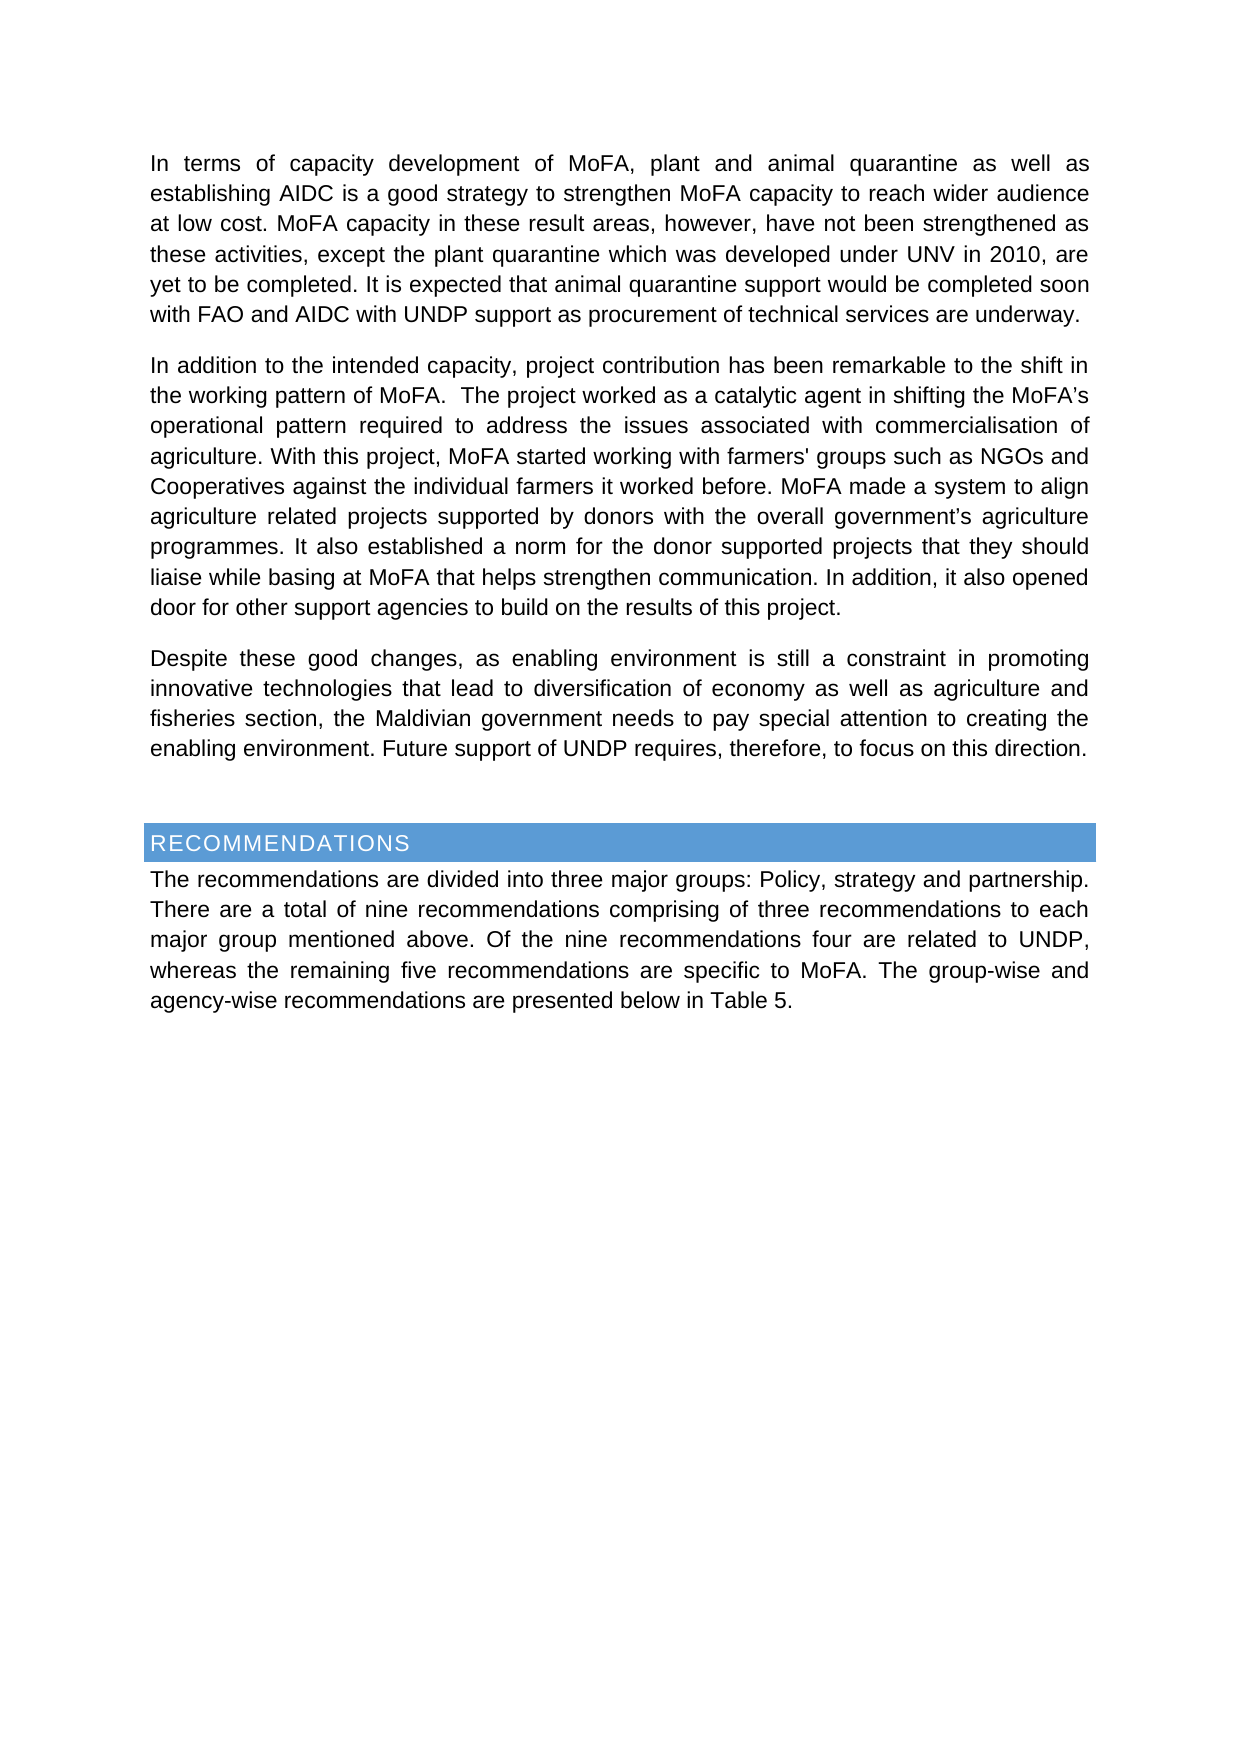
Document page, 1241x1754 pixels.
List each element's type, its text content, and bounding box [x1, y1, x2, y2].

text In terms of capacity development of MoFA, plant and animal quarantine as well as establishing AIDC is a good strategy to strengthen MoFA capacity to reach wider audience at low cost. MoFA capacity in these result areas, however, have not been strengthened as these activities, except the plant quarantine which was developed under UNV in 2010, are yet to be completed. It is expected that animal quarantine support would be completed soon with FAO and AIDC with UNDP support as procurement of technical services are underway. [150, 150, 1090, 327]
list The recommendations are divided into three major groups: Policy, strategy and partnership. There are a total of nine recommendations comprising of three recommendations to each major group mentioned above. Of the nine recommendations four are related to UNDP, whereas the remaining five recommendations are specific to MoFA. The group-wise and agency-wise recommendations are presented below in Table 5. [150, 866, 1090, 1013]
text In addition to the intended capacity, project contribution has been remarkable to the shift in the working pattern of MoFA. The project worked as a catalytic agent in shifting the MoFA’s operational pattern required to address the issues associated with commercialisation of agriculture. With this project, MoFA started working with farmers' groups such as NGOs and Cooperatives against the individual farmers it worked before. MoFA made a system to align agriculture related projects supported by donors with the overall government’s agriculture programmes. It also established a norm for the donor supported projects that they should liaise while basing at MoFA that helps strengthen communication. In addition, it also opened door for other support agencies to build on the results of this project. [150, 352, 1090, 620]
subtitle Recommendations [150, 830, 1090, 856]
text Despite these good changes, as enabling environment is still a constraint in promoting innovative technologies that lead to diversification of economy as well as agriculture and fisheries section, the Maldivian government needs to pay special attention to creating the enabling environment. Future support of UNDP requires, therefore, to focus on this direction. [150, 645, 1090, 762]
